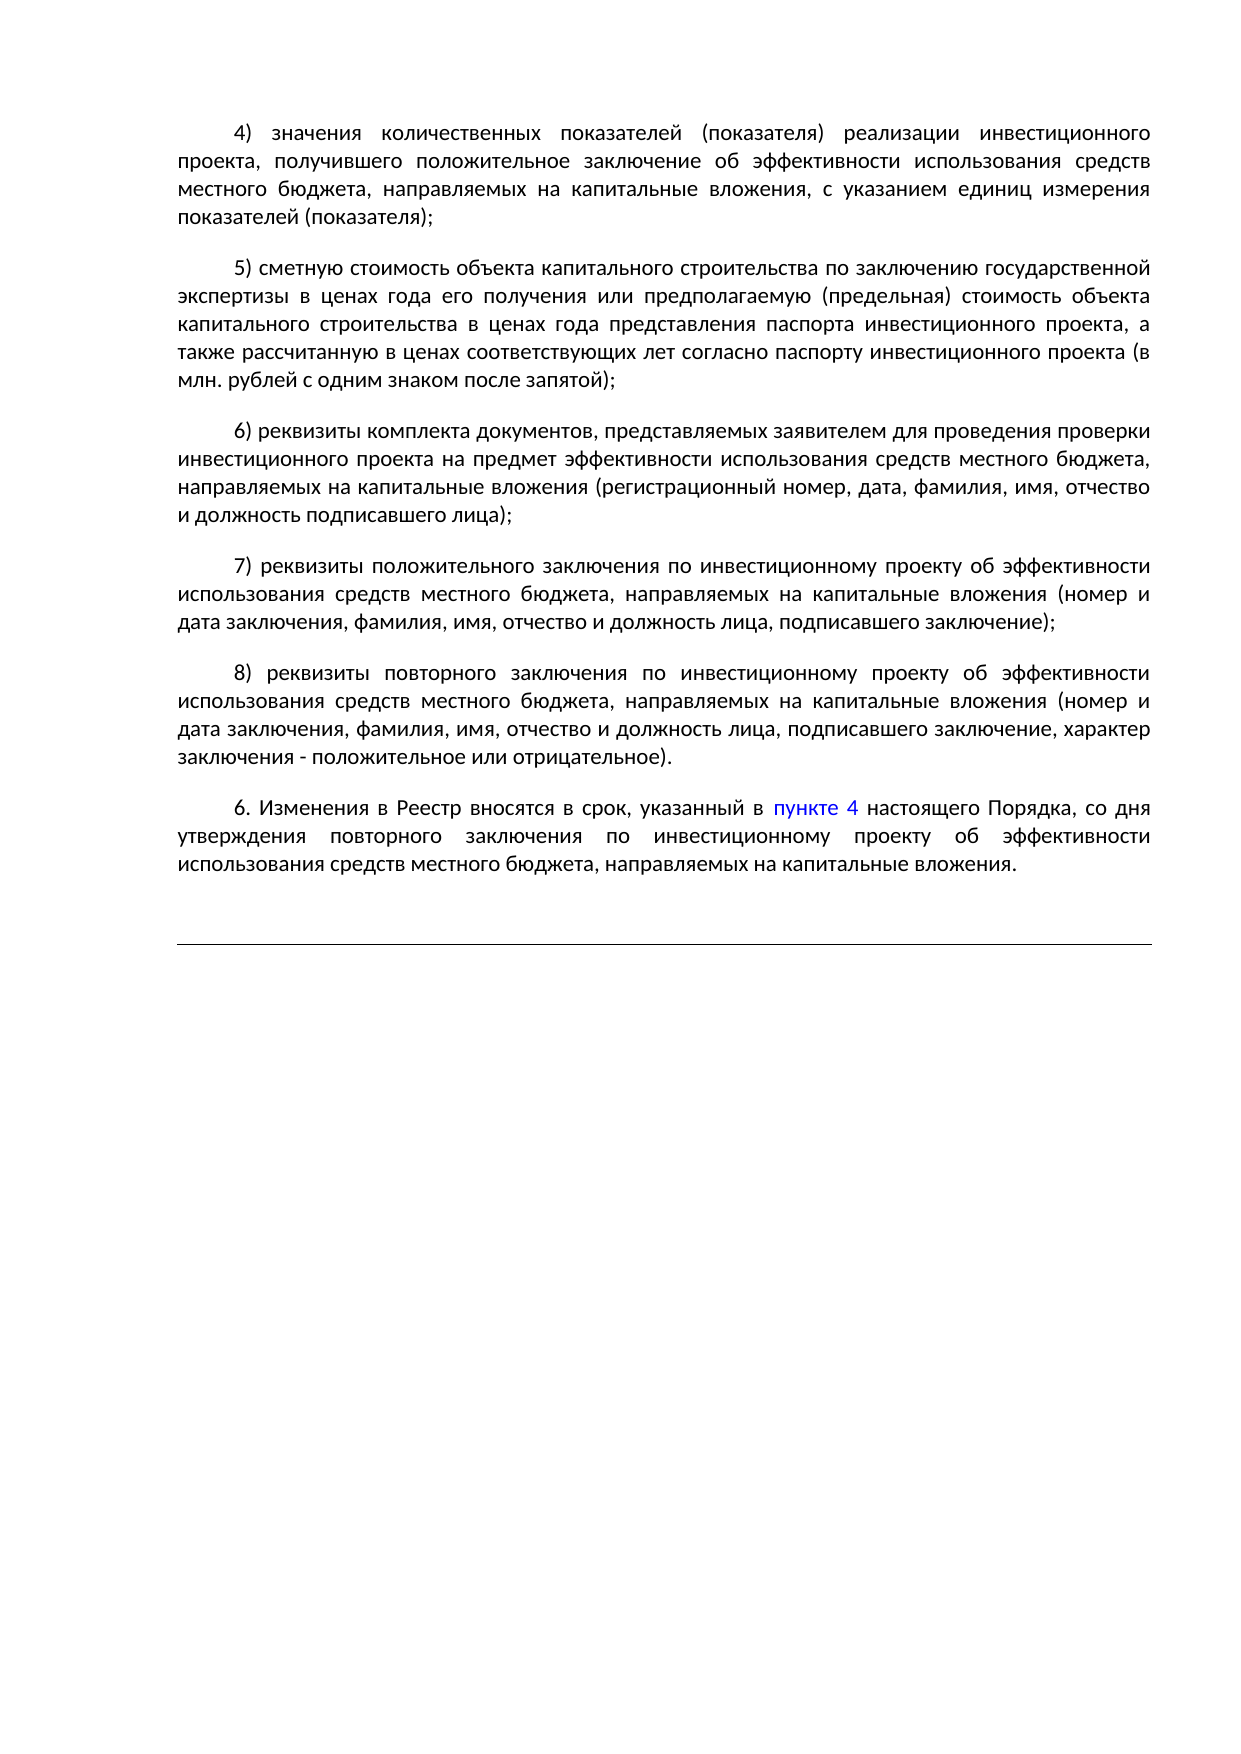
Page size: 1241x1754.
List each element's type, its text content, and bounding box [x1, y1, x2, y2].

text 6) реквизиты комплекта документов, представляемых заявителем для проведения проверки инвестиционного проекта на предмет эффективности использования средств местного бюджета, направляемых на капитальные вложения (регистрационный номер, дата, фамилия, имя, отчество и должность подписавшего лица); [177, 416, 1152, 528]
text 8) реквизиты повторного заключения по инвестиционному проекту об эффективности использования средств местного бюджета, направляемых на капитальные вложения (номер и дата заключения, фамилия, имя, отчество и должность лица, подписавшего заключение, характер заключения - положительное или отрицательное). [177, 658, 1152, 770]
text 5) сметную стоимость объекта капитального строительства по заключению государственной экспертизы в ценах года его получения или предполагаемую (предельная) стоимость объекта капитального строительства в ценах года представления паспорта инвестиционного проекта, а также рассчитанную в ценах соответствующих лет согласно паспорту инвестиционного проекта (в млн. рублей с одним знаком после запятой); [177, 253, 1152, 393]
text 7) реквизиты положительного заключения по инвестиционному проекту об эффективности использования средств местного бюджета, направляемых на капитальные вложения (номер и дата заключения, фамилия, имя, отчество и должность лица, подписавшего заключение); [177, 551, 1152, 635]
text 4) значения количественных показателей (показателя) реализации инвестиционного проекта, получившего положительное заключение об эффективности использования средств местного бюджета, направляемых на капитальные вложения, с указанием единиц измерения показателей (показателя); [177, 118, 1152, 230]
text 6. Изменения в Реестр вносятся в срок, указанный в пункте 4 настоящего Порядка, со дня утверждения повторного заключения по инвестиционному проекту об эффективности использования средств местного бюджета, направляемых на капитальные вложения. [177, 793, 1152, 877]
